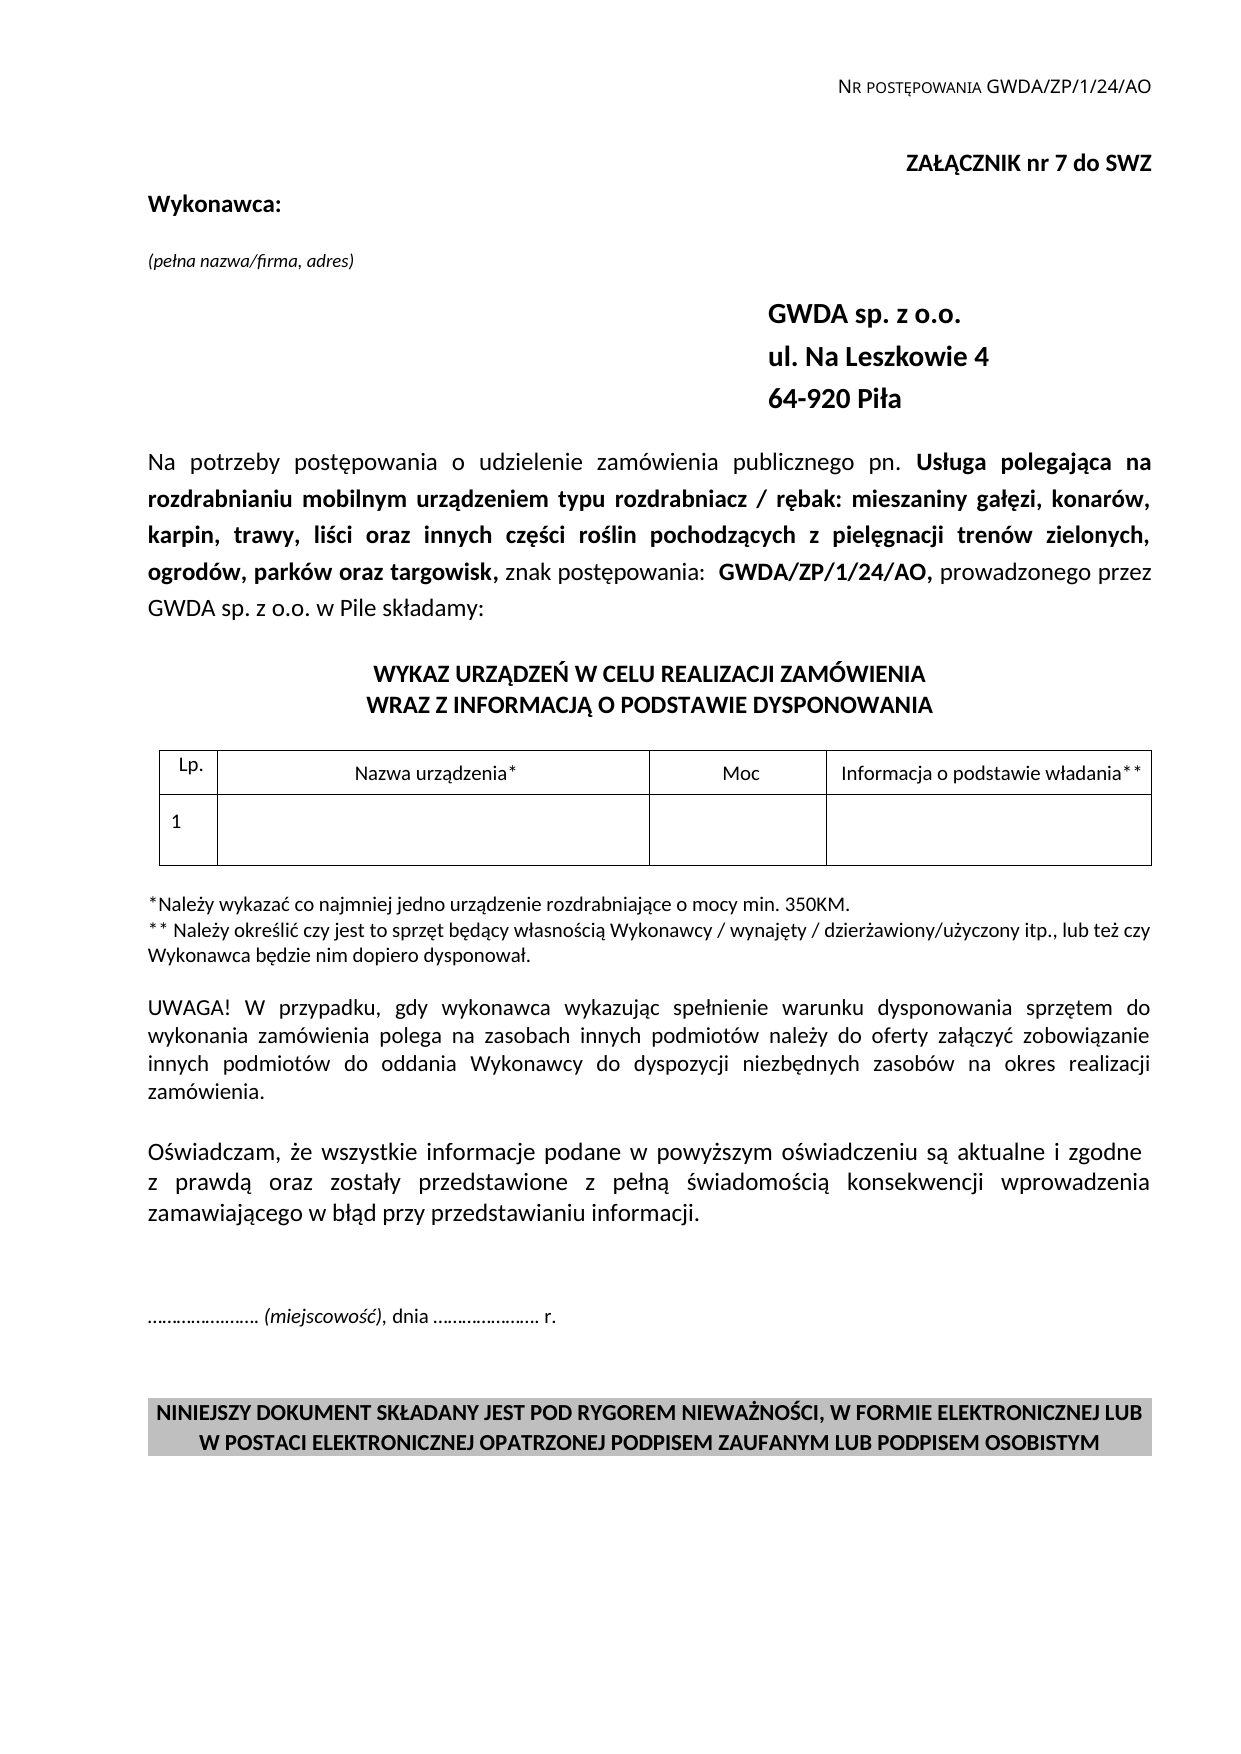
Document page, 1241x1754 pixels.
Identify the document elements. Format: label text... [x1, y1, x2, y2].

table_header Moc [650, 751, 826, 794]
table_cell 1 [160, 795, 217, 865]
table_header Lp. [160, 751, 217, 794]
text Oświadczam, że wszystkie informacje podane w powyższym oświadczeniu są aktualne i zgodne z prawdą oraz zostały przedstawione z pełną świadomością konsekwencji wprowadzenia zamawiającego w błąd przy przedstawianiu informacji. [148, 1136, 1152, 1227]
text GWDA sp. z o.o. [768, 295, 1152, 331]
text Wykonawca: [148, 188, 1152, 219]
text …………….……. (miejscowość), dnia …………………. r. [148, 1303, 1152, 1329]
table_cell [218, 795, 649, 865]
text ** Należy określić czy jest to sprzęt będący własnością Wykonawcy / wynajęty / dzierżawiony/użyczony itp., lub też czy Wykonawca będzie nim dopiero dysponował. [148, 917, 1152, 968]
table_cell [827, 795, 1151, 865]
list ZAŁĄCZNIK nr 7 do SWZ [148, 148, 1152, 178]
text ul. Na Leszkowie 4 [768, 338, 1152, 373]
text WYKAZ URZĄDZEŃ W CELU REALIZACJI ZAMÓWIENIA [148, 659, 1152, 689]
text 64-920 Piła [768, 381, 1152, 416]
table_header Informacja o podstawie władania** [827, 751, 1151, 794]
table_cell [650, 795, 826, 865]
text (pełna nazwa/firma, adres) [148, 249, 1152, 272]
text Na potrzeby postępowania o udzielenie zamówienia publicznego pn. Usługa polegająca na rozdrabnianiu mobilnym urządzeniem typu rozdrabniacz / rębak: mieszaniny gałęzi, konarów, karpin, trawy, liści oraz innych części roślin pochodzących z pielęgnacji trenów zielonych, ogrodów, parków oraz targowisk, znak postępowania: GWDA/ZP/1/24/AO, prowadzonego przez GWDA sp. z o.o. w Pile składamy: [148, 446, 1152, 623]
table_header Nazwa urządzenia* [218, 751, 649, 794]
text UWAGA! W przypadku, gdy wykonawca wykazując spełnienie warunku dysponowania sprzętem do wykonania zamówienia polega na zasobach innych podmiotów należy do oferty załączyć zobowiązanie innych podmiotów do oddania Wykonawcy do dyspozycji niezbędnych zasobów na okres realizacji zamówienia. [148, 993, 1152, 1105]
text NINIEJSZY DOKUMENT SKŁADANY JEST POD RYGOREM NIEWAŻNOŚCI, W FORMIE ELEKTRONICZNEJ LUB W POSTACI ELEKTRONICZNEJ OPATRZONEJ PODPISEM ZAUFANYM LUB PODPISEM OSOBISTYM [148, 1398, 1152, 1456]
text WRAZ Z INFORMACJĄ O PODSTAWIE DYSPONOWANIA [148, 689, 1152, 720]
text *Należy wykazać co najmniej jedno urządzenie rozdrabniające o mocy min. 350KM. [148, 891, 1152, 917]
